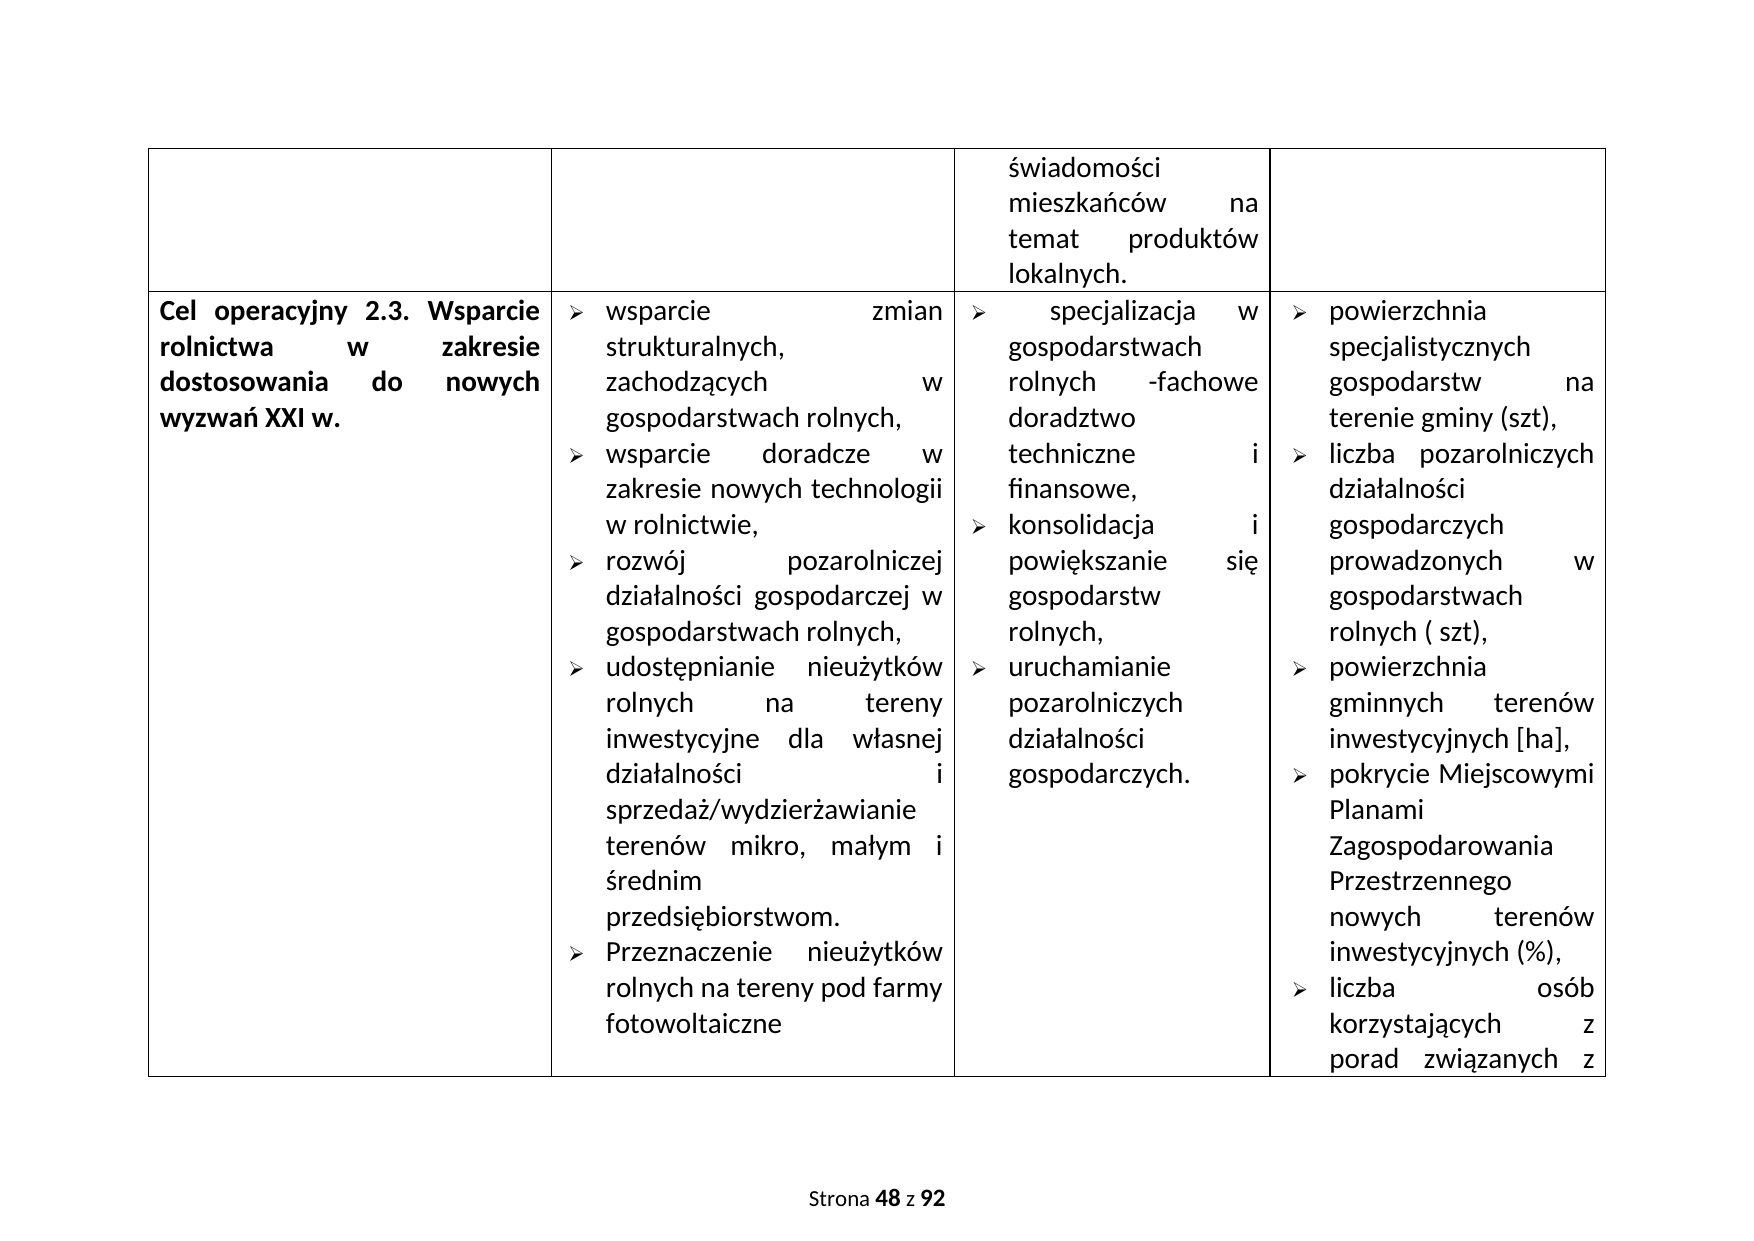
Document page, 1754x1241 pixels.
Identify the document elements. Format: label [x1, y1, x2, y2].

table_cell [149, 149, 551, 291]
table_cell [1271, 149, 1605, 291]
table_cell [552, 292, 954, 1076]
table_cell [1271, 292, 1605, 1076]
table_cell [552, 149, 954, 291]
table_cell [955, 292, 1269, 1076]
table_cell [149, 292, 551, 1076]
table_cell [955, 149, 1269, 291]
